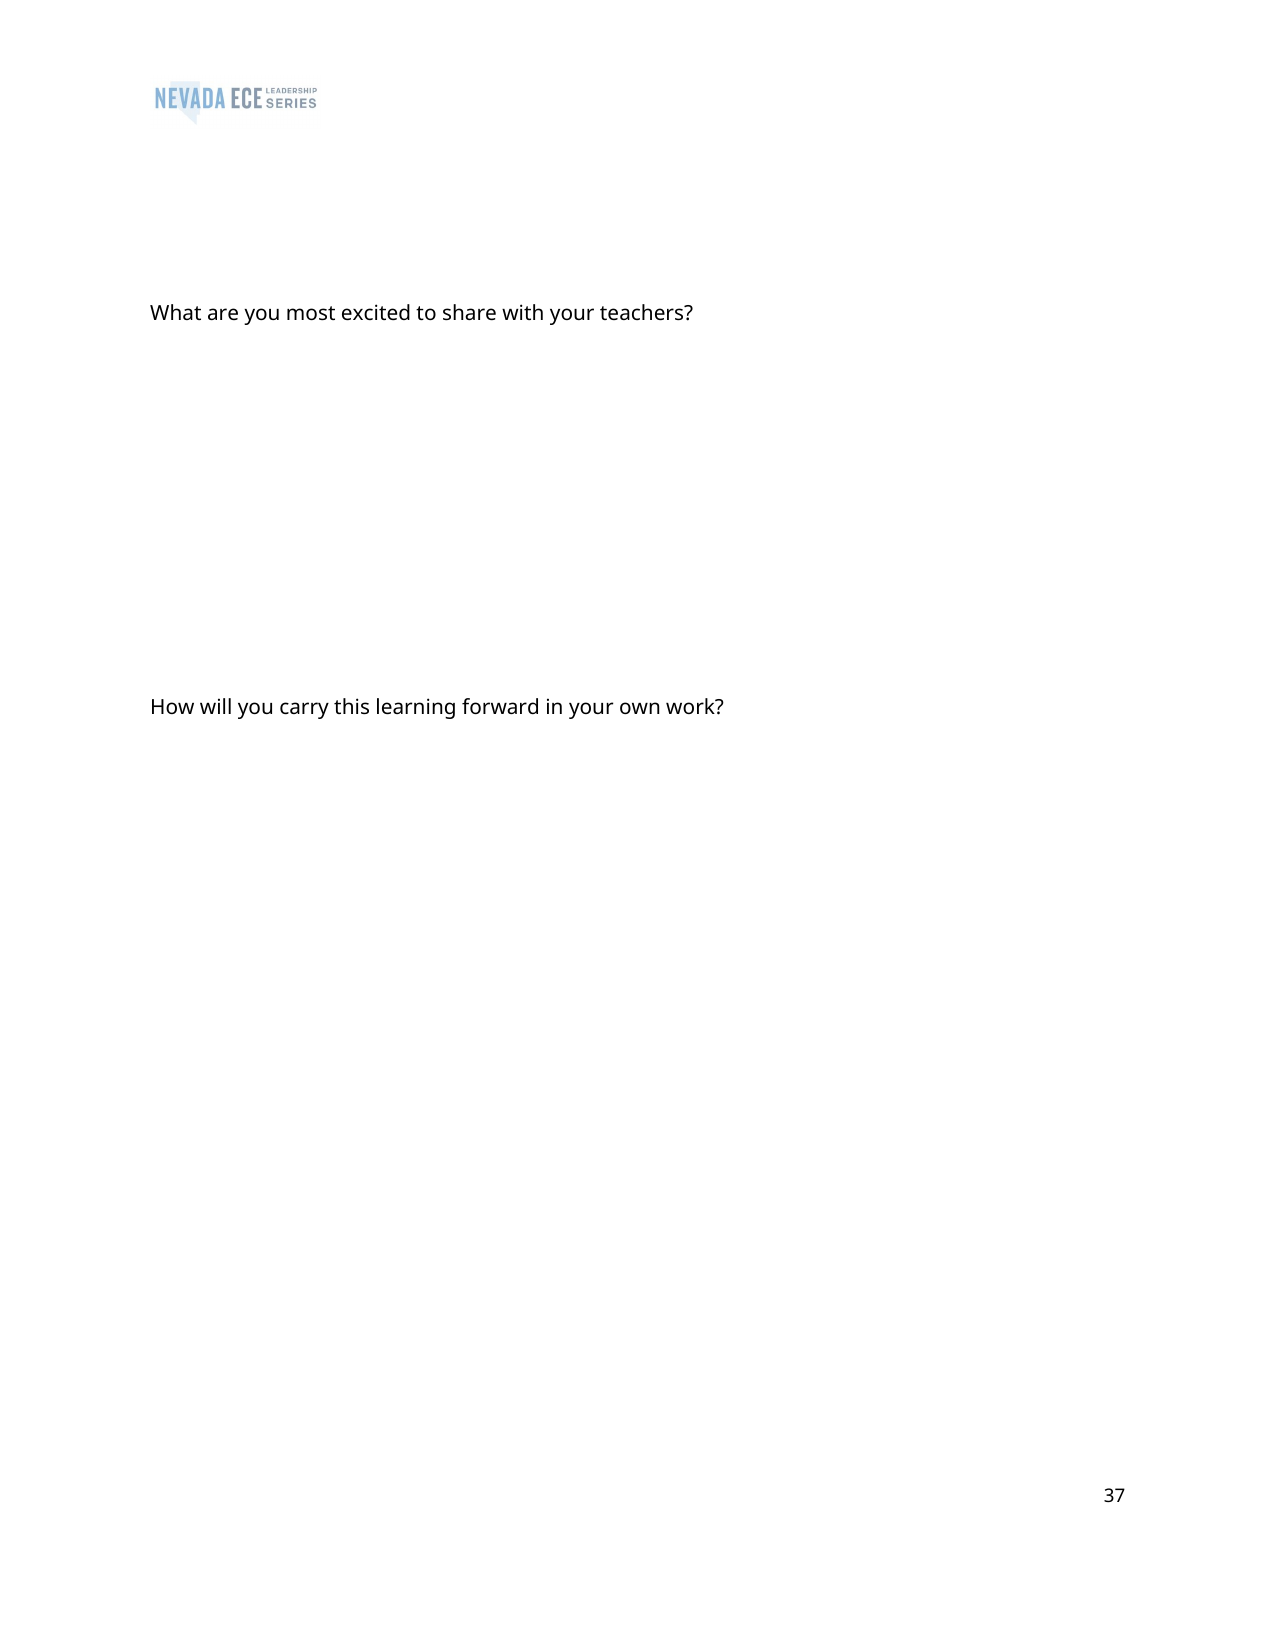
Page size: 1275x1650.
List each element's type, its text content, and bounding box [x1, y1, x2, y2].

picture [150, 75, 321, 129]
text How will you carry this learning forward in your own work? [150, 692, 1125, 720]
text What are you most excited to share with your teachers? [150, 298, 1125, 326]
